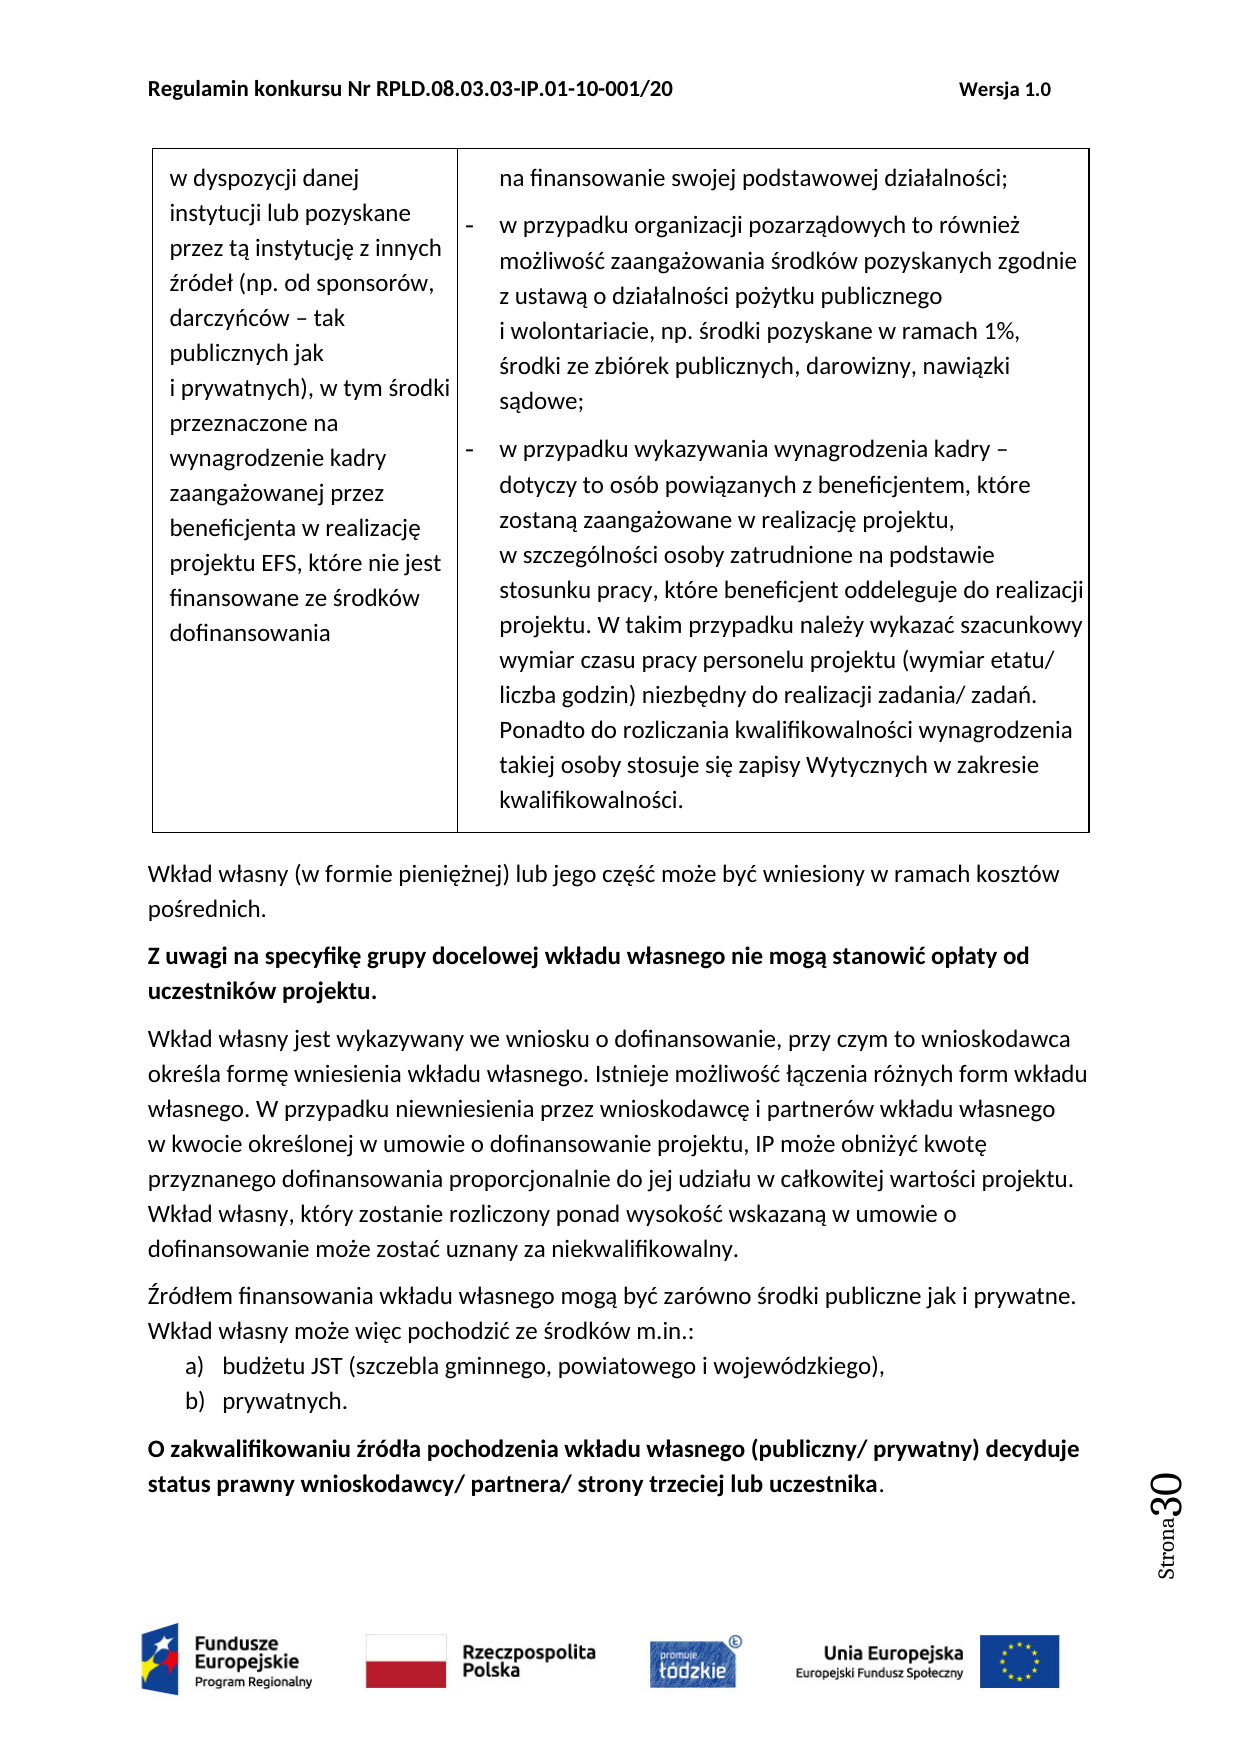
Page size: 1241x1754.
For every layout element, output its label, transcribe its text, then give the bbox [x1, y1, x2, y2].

list prywatnych. [185, 1386, 1093, 1416]
text Z uwagi na specyfikę grupy docelowej wkładu własnego nie mogą stanowić opłaty od uczestników projektu. [148, 941, 1093, 1006]
text Wkład własny (w formie pieniężnej) lub jego część może być wniesiony w ramach kosztów pośrednich. [148, 858, 1093, 923]
text O zakwalifikowaniu źródła pochodzenia wkładu własnego (publiczny/ prywatny) decyduje status prawny wnioskodawcy/ partnera/ strony trzeciej lub uczestnika. [148, 1433, 1093, 1498]
text Wkład własny jest wykazywany we wniosku o dofinansowanie, przy czym to wnioskodawca określa formę wniesienia wkładu własnego. Istnieje możliwość łączenia różnych form wkładu własnego. W przypadku niewniesienia przez wnioskodawcę i partnerów wkładu własnego w kwocie określonej w umowie o dofinansowanie projektu, IP może obniżyć kwotę przyznanego dofinansowania proporcjonalnie do jej udziału w całkowitej wartości projektu. Wkład własny, który zostanie rozliczony ponad wysokość wskazaną w umowie o dofinansowanie może zostać uznany za niekwalifikowalny. [148, 1023, 1093, 1263]
text Źródłem finansowania wkładu własnego mogą być zarówno środki publiczne jak i prywatne. Wkład własny może więc pochodzić ze środków m.in.: [148, 1281, 1093, 1346]
picture [53, 1561, 1105, 1751]
list budżetu JST (szczebla gminnego, powiatowego i wojewódzkiego), [185, 1351, 1093, 1381]
